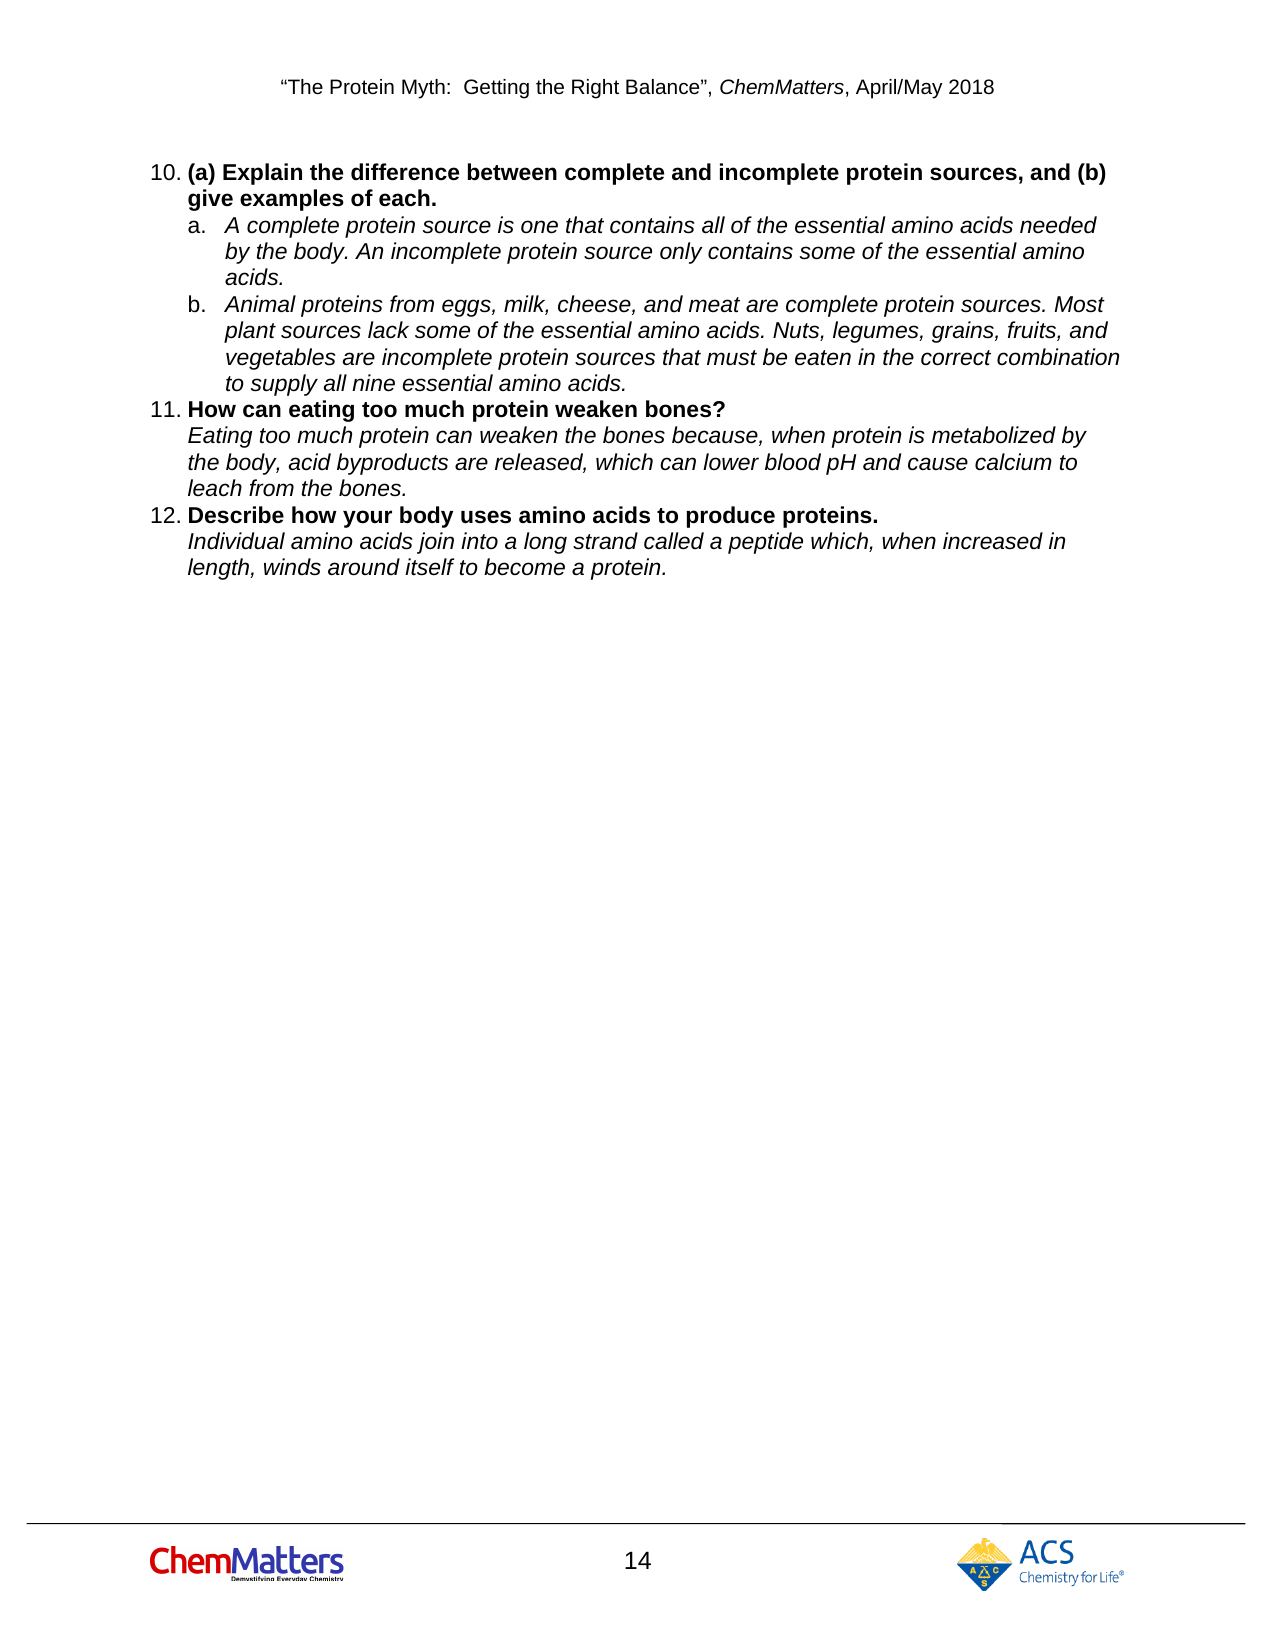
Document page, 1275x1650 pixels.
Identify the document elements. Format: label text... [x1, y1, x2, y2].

list A complete protein source is one that contains all of the essential amino acids needed by the body. An incomplete protein source only contains some of the essential amino acids. [187, 212, 1125, 291]
list Eating too much protein can weaken the bones because, when protein is metabolized by the body, acid byproducts are released, which can lower blood pH and cause calcium to leach from the bones. [187, 422, 1125, 502]
picture [150, 1546, 344, 1581]
list (a) Explain the difference between complete and incomplete protein sources, and (b) give examples of each. [150, 159, 1125, 212]
list Describe how your body uses amino acids to produce proteins. [150, 502, 1125, 528]
list How can eating too much protein weaken bones? [150, 396, 1125, 422]
list Animal proteins from eggs, milk, cheese, and meat are complete protein sources. Most plant sources lack some of the essential amino acids. Nuts, legumes, grains, fruits, and vegetables are incomplete protein sources that must be eaten in the correct combination to supply all nine essential amino acids. [187, 291, 1125, 396]
text Individual amino acids join into a long strand called a peptide which, when increased in length, winds around itself to become a protein. [187, 528, 1125, 581]
